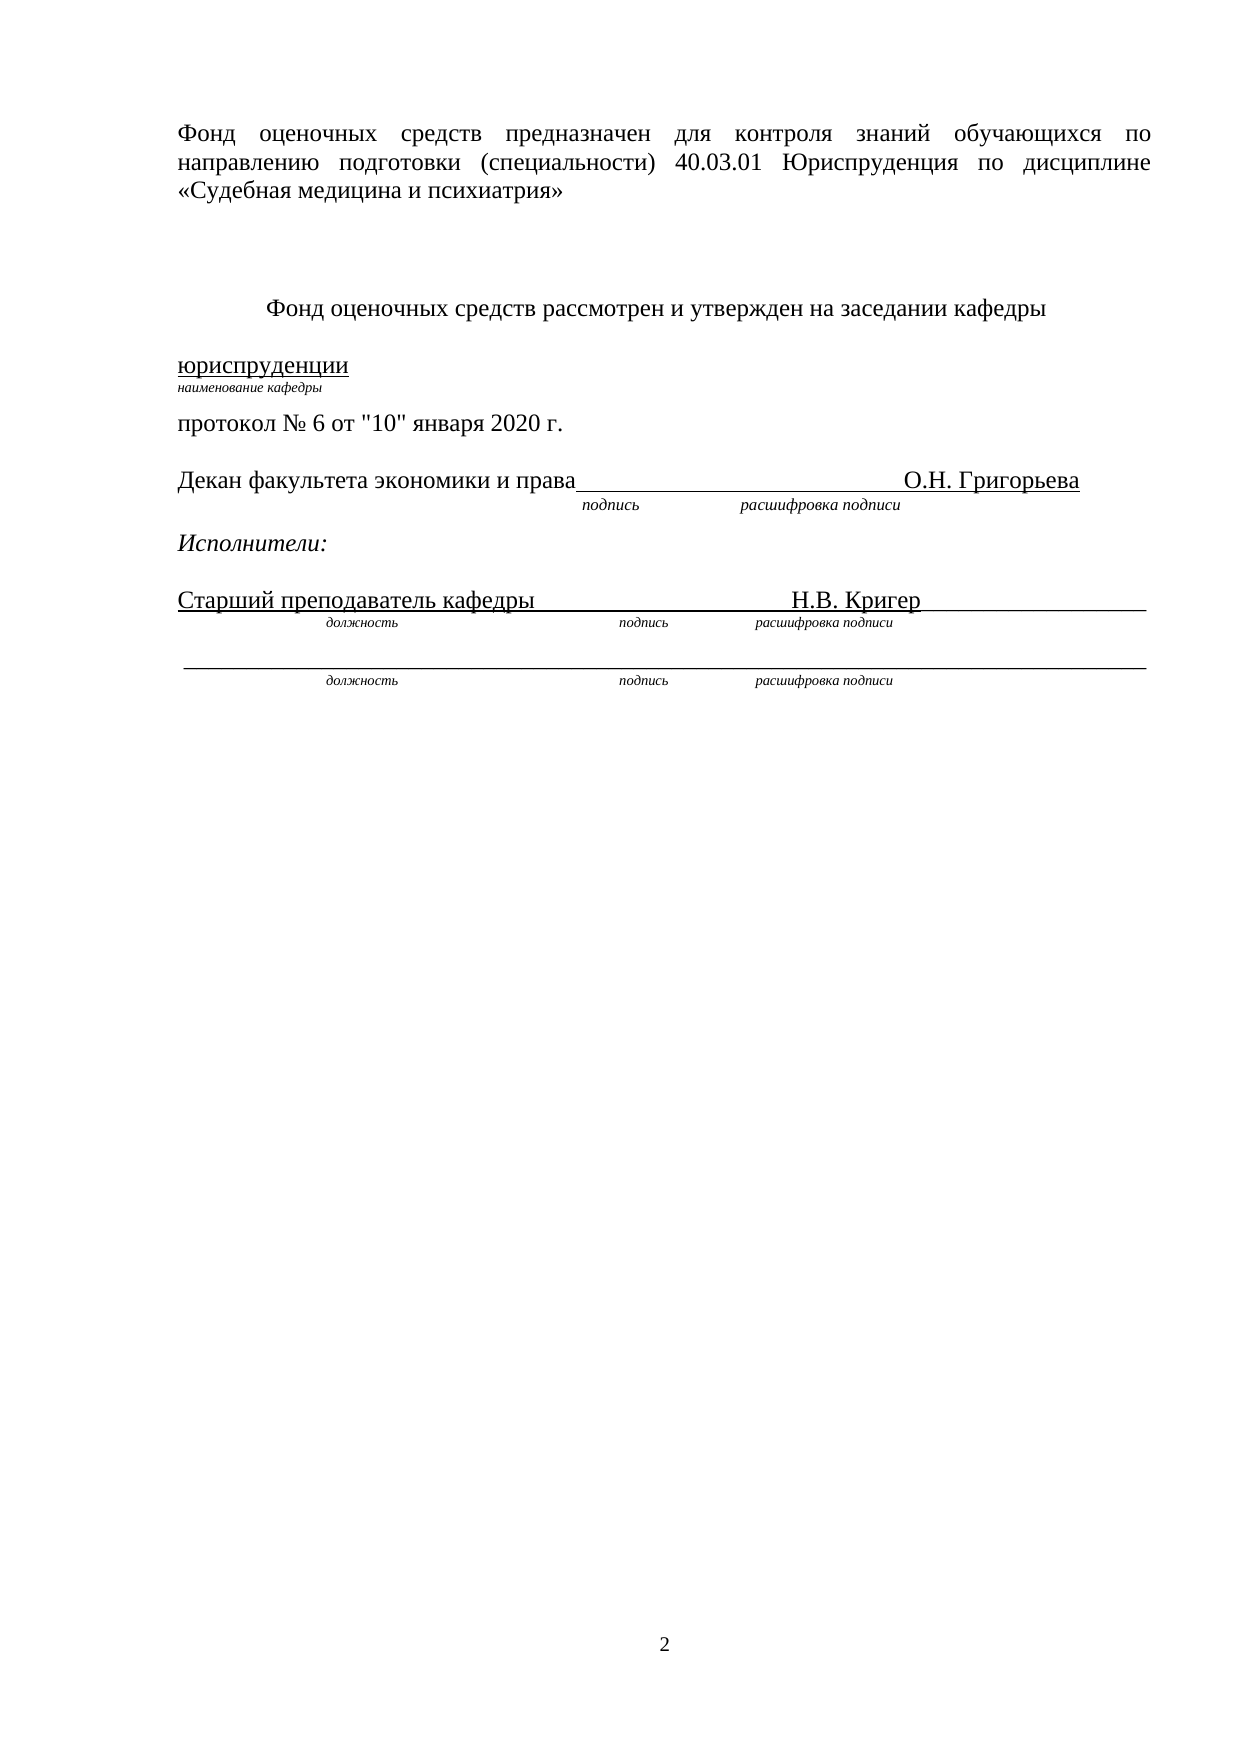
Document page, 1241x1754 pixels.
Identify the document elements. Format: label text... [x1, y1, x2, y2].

text Исполнители: [177, 528, 1152, 557]
text Фонд оценочных средств предназначен для контроля знаний обучающихся по направлению подготовки (специальности) 40.03.01 Юриспруденция по дисциплине «Судебная медицина и психиатрия» [177, 118, 1152, 204]
text подпись расшифровка подписи [177, 494, 1152, 528]
text наименование кафедры [177, 379, 1152, 408]
text должность подпись расшифровка подписи [177, 614, 1152, 643]
text Старший преподаватель кафедры Н.В. Кригер__________________ [177, 585, 1152, 614]
text юриспруденции [177, 351, 1152, 379]
text должность подпись расшифровка подписи [177, 672, 1152, 700]
text протокол № 6 от "10" января 2020 г. [177, 408, 1152, 437]
text _____________________________________________________________________________ [177, 643, 1152, 672]
text Фонд оценочных средств рассмотрен и утвержден на заседании кафедры [177, 293, 1152, 322]
text Декан факультета экономики и права О.Н. Григорьева [177, 466, 1152, 494]
